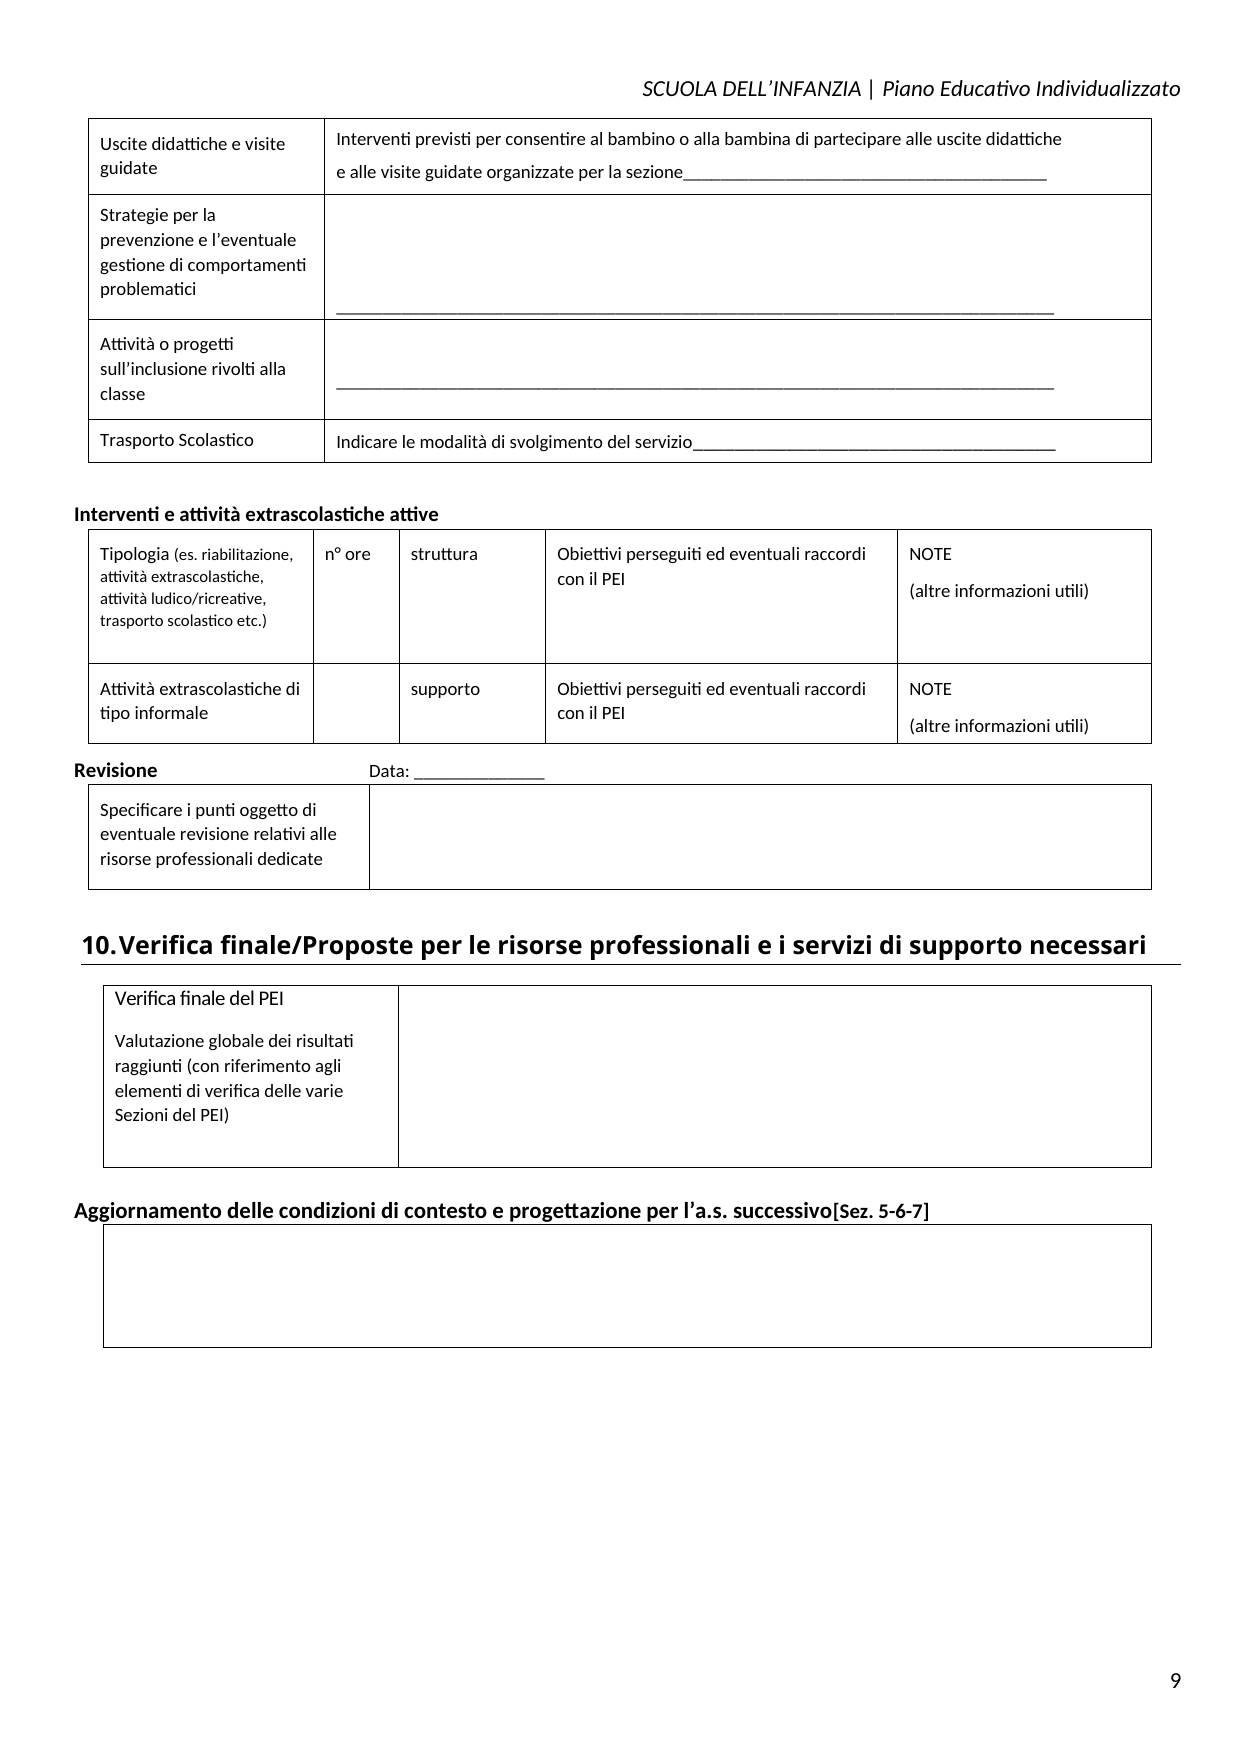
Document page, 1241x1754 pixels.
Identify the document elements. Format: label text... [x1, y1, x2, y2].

table_cell _____________________________________________________________________________ [325, 320, 1151, 419]
table_header [104, 1225, 1151, 1347]
table_header Obiettivi perseguiti ed eventuali raccordi con il PEI [546, 530, 897, 663]
table_header struttura [400, 530, 545, 663]
table_cell Strategie per la prevenzione e l’eventuale gestione di comportamenti problematici [89, 195, 324, 319]
text Interventi e attività extrascolastiche attive [74, 501, 1181, 527]
table_cell Attività extrascolastiche di tipo informale [89, 664, 313, 743]
table_cell Attività o progetti sull’inclusione rivolti alla classe [89, 320, 324, 419]
table_cell _____________________________________________________________________________ [325, 195, 1151, 319]
table_header Tipologia (es. riabilitazione, attività extrascolastiche, attività ludico/ricreative, trasporto scolastico etc.) [89, 530, 313, 663]
text Aggiornamento delle condizioni di contesto e progettazione per l’a.s. successivo[Sez. 5-6-7] [74, 1196, 1181, 1224]
table_cell Trasporto Scolastico [89, 420, 324, 462]
table_header n° ore [314, 530, 399, 663]
subtitle Verifica finale/Proposte per le risorse professionali e i servizi di supporto necessari [81, 928, 1181, 964]
table_cell Uscite didattiche e visite guidate [89, 119, 324, 194]
table_header [399, 986, 1151, 1167]
table_header [370, 785, 1151, 889]
table_header Verifica finale del PEI Valutazione globale dei risultati raggiunti (con riferimento agli elementi di verifica delle varie Sezioni del PEI) [104, 986, 398, 1167]
table_cell NOTE (altre informazioni utili) [898, 664, 1151, 743]
table_header Specificare i punti oggetto di eventuale revisione relativi alle risorse professionali dedicate [89, 785, 369, 889]
table_cell supporto [400, 664, 545, 743]
table_cell Indicare le modalità di svolgimento del servizio___________________________________ [325, 420, 1151, 462]
table_header NOTE (altre informazioni utili) [898, 530, 1151, 663]
table_cell [314, 664, 399, 743]
text Revisione Data: ______________ [74, 757, 1181, 782]
table_cell Obiettivi perseguiti ed eventuali raccordi con il PEI [546, 664, 897, 743]
table_cell Interventi previsti per consentire al bambino o alla bambina di partecipare alle uscite didattiche e alle visite guidate organizzate per la sezione_______________________________________ [325, 119, 1151, 194]
